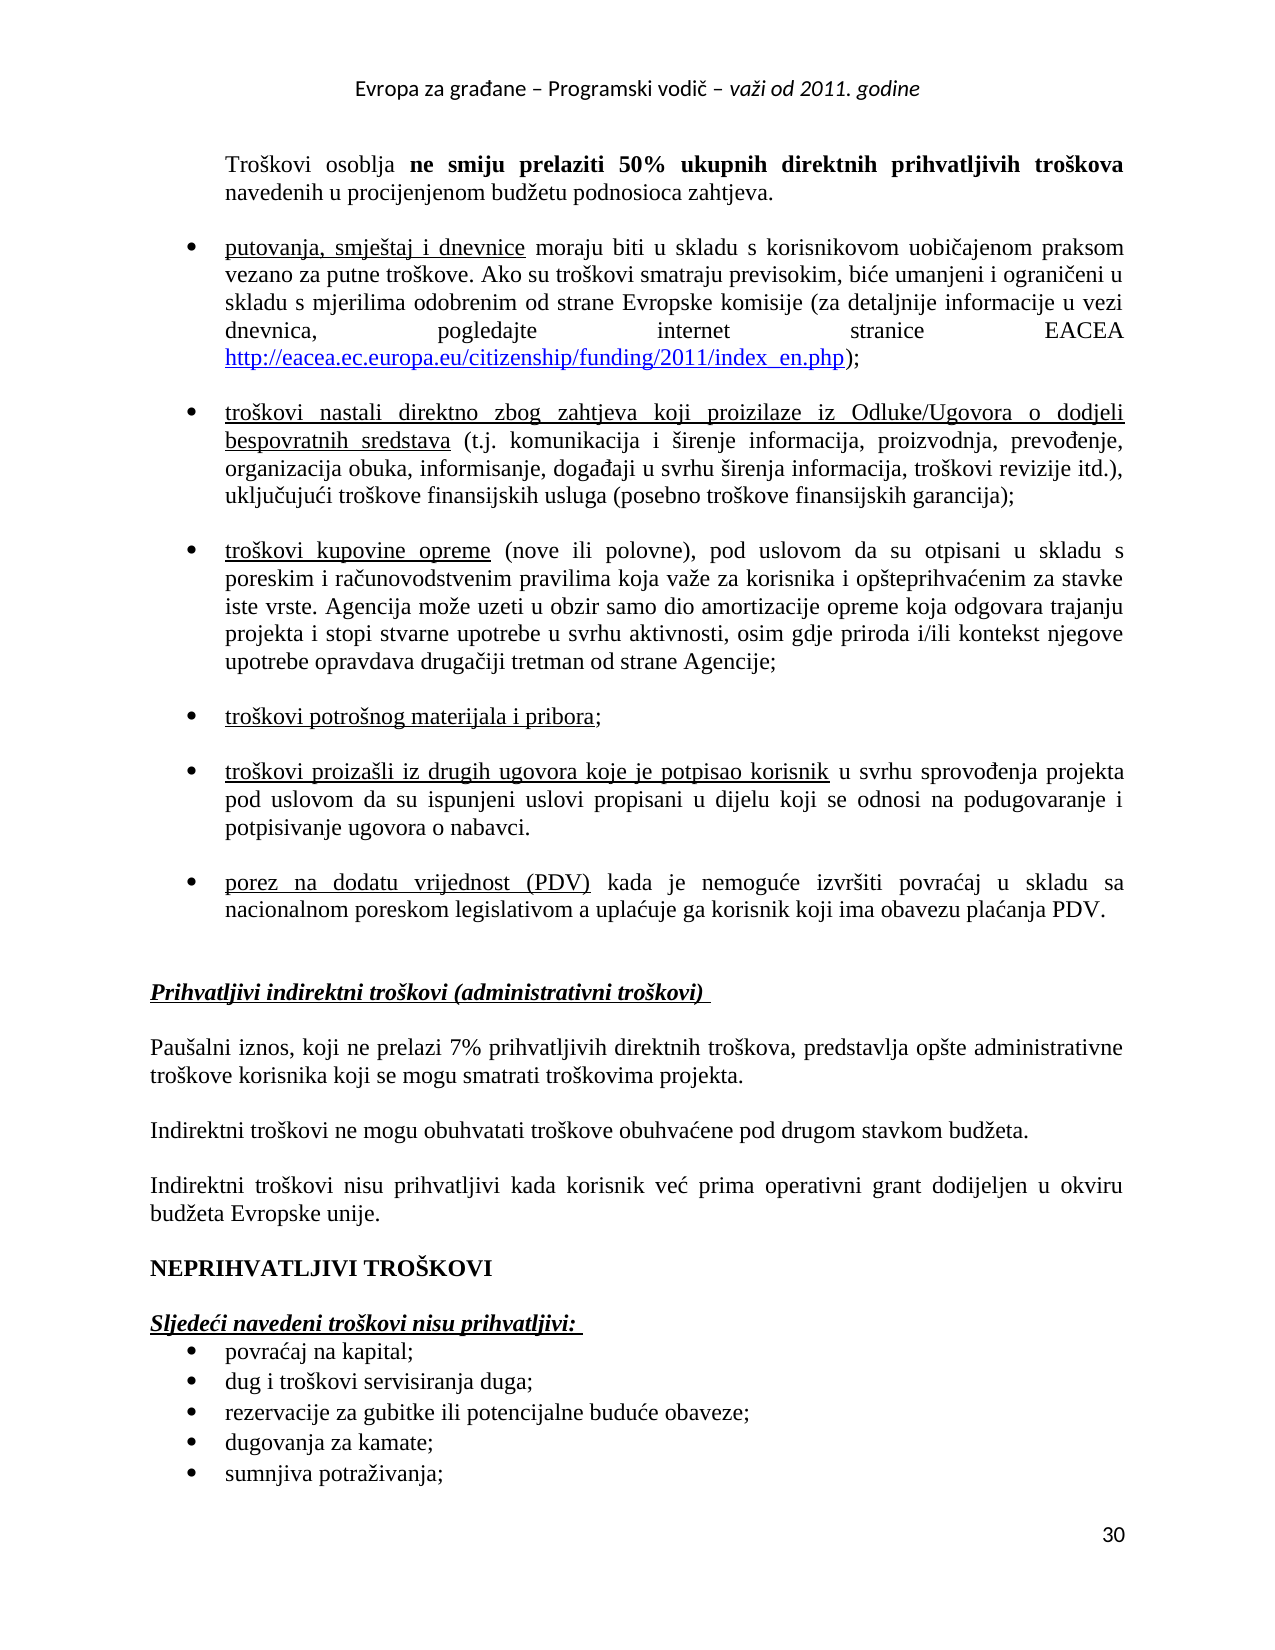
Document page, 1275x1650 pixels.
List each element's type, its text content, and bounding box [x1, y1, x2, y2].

list troškovi nastali direktno zbog zahtjeva koji proizilaze iz Odluke/Ugovora o dodjeli bespovratnih sredstava (t.j. komunikacija i širenje informacija, proizvodnja, prevođenje, organizacija obuka, informisanje, događaji u svrhu širenja informacija, troškovi revizije itd.), uključujući troškove finansijskih usluga (posebno troškove finansijskih garancija); [187, 398, 1125, 509]
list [187, 150, 1125, 205]
text Prihvatljivi indirektni troškovi (administrativni troškovi) [150, 978, 1125, 1006]
list dugovanja za kamate; [187, 1428, 1125, 1456]
list putovanja, smještaj i dnevnice moraju biti u skladu s korisnikovom uobičajenom praksom vezano za putne troškove. Ako su troškovi smatraju previsokim, biće umanjeni i ograničeni u skladu s mjerilima odobrenim od strane Evropske komisije (za detaljnije informacije u vezi dnevnica, pogledajte internet stranice EACEA http://eacea.ec.europa.eu/citizenship/funding/2011/index_en.php); [187, 233, 1125, 371]
list porez na dodatu vrijednost (PDV) kada je nemoguće izvršiti povraćaj u skladu sa nacionalnom poreskom legislativom a uplaćuje ga korisnik koji ima obavezu plaćanja PDV. [187, 868, 1125, 923]
list dug i troškovi servisiranja duga; [187, 1367, 1125, 1395]
list povraćaj na kapital; [187, 1337, 1125, 1364]
text NEPRIHVATLJIVI TROŠKOVI [150, 1254, 1125, 1282]
text Indirektni troškovi nisu prihvatljivi kada korisnik već prima operativni grant dodijeljen u okviru budžeta Evropske unije. [150, 1171, 1125, 1227]
text Indirektni troškovi ne mogu obuhvatati troškove obuhvaćene pod drugom stavkom budžeta. [150, 1116, 1125, 1144]
list troškovi kupovine opreme (nove ili polovne), pod uslovom da su otpisani u skladu s poreskim i računovodstvenim pravilima koja važe za korisnika i opšteprihvaćenim za stavke iste vrste. Agencija može uzeti u obzir samo dio amortizacije opreme koja odgovara trajanju projekta i stopi stvarne upotrebe u svrhu aktivnosti, osim gdje priroda i/ili kontekst njegove upotrebe opravdava drugačiji tretman od strane Agencije; [187, 536, 1125, 674]
list troškovi proizašli iz drugih ugovora koje je potpisao korisnik u svrhu sprovođenja projekta pod uslovom da su ispunjeni uslovi propisani u dijelu koji se odnosi na podugovaranje i potpisivanje ugovora o nabavci. [187, 757, 1125, 840]
text Sljedeći navedeni troškovi nisu prihvatljivi: [150, 1309, 1125, 1337]
text Paušalni iznos, koji ne prelazi 7% prihvatljivih direktnih troškova, predstavlja opšte administrativne troškove korisnika koji se mogu smatrati troškovima projekta. [150, 1033, 1125, 1088]
list sumnjiva potraživanja; [187, 1459, 1125, 1486]
list rezervacije za gubitke ili potencijalne buduće obaveze; [187, 1398, 1125, 1425]
list troškovi potrošnog materijala i pribora; [187, 702, 1125, 730]
